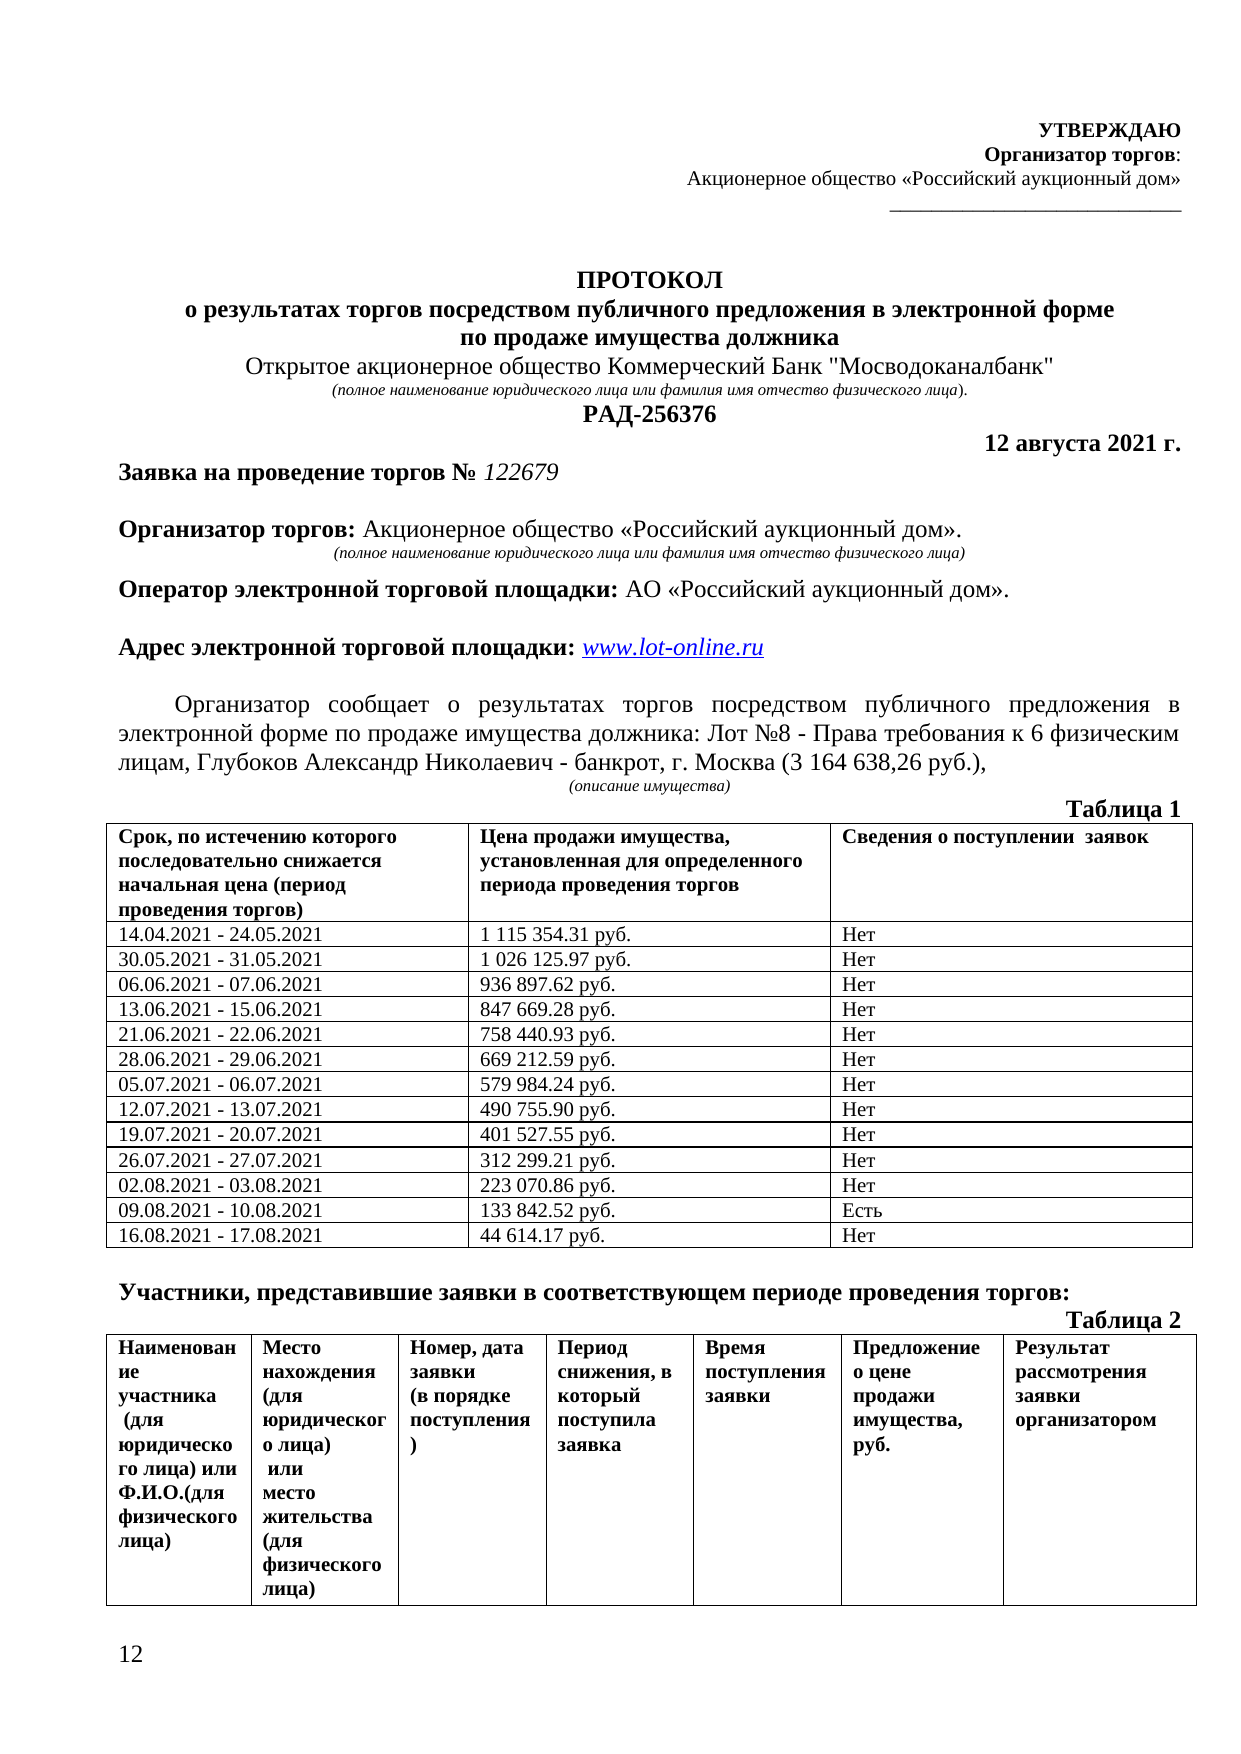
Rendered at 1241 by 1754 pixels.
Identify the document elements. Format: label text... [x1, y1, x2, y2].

table_cell Нет [831, 1123, 1192, 1146]
table_cell Нет [831, 997, 1192, 1021]
table_cell Нет [831, 1047, 1192, 1071]
table_cell 847 669.28 руб. [469, 997, 830, 1021]
table_cell 30.05.2021 - 31.05.2021 [107, 947, 468, 971]
table_header Цена продажи имущества, установленная для определенного периода проведения торгов [469, 824, 830, 921]
table_cell 26.07.2021 - 27.07.2021 [107, 1148, 468, 1172]
text Организатор сообщает о результатах торгов посредством публичного предложения в электронной форме по продаже имущества должника: Лот №8 - Права требования к 6 физическим лицам, Глубоков Александр Николаевич - банкрот, г. Москва (3 164 638,26 руб.), [118, 689, 1181, 775]
table_cell 936 897.62 руб. [469, 972, 830, 996]
text Таблица 1 [118, 794, 1181, 823]
table_cell 02.08.2021 - 03.08.2021 [107, 1173, 468, 1197]
text ПРОТОКОЛ [118, 265, 1181, 294]
table_cell 44 614.17 руб. [469, 1223, 830, 1247]
table_cell 758 440.93 руб. [469, 1022, 830, 1046]
table_cell 05.07.2021 - 06.07.2021 [107, 1072, 468, 1096]
text Организатор торгов: Акционерное общество «Российский аукционный дом». [118, 514, 1181, 543]
table_cell 401 527.55 руб. [469, 1123, 830, 1146]
table_cell Нет [831, 1097, 1192, 1121]
table_cell 1 026 125.97 руб. [469, 947, 830, 971]
table_cell Нет [831, 972, 1192, 996]
table_header Срок, по истечению которого последовательно снижается начальная цена (период проведения торгов) [107, 824, 468, 921]
table_header Время поступления заявки [694, 1335, 841, 1605]
table_header Период снижения, в который поступила заявка [547, 1335, 693, 1605]
table_cell 669 212.59 руб. [469, 1047, 830, 1071]
text Открытое акционерное общество Коммерческий Банк "Мосводоканалбанк" [118, 351, 1181, 380]
table_header Номер, дата заявки (в порядке поступления) [399, 1335, 546, 1605]
table_cell Нет [831, 1148, 1192, 1172]
table_cell Нет [831, 922, 1192, 946]
table_header Результат рассмотрения заявки организатором [1004, 1335, 1196, 1605]
table_cell 133 842.52 руб. [469, 1198, 830, 1222]
text 12 августа 2021 г. [118, 428, 1181, 457]
table_cell 19.07.2021 - 20.07.2021 [107, 1123, 468, 1146]
table_header Наименование участника (для юридического лица) или Ф.И.О.(для физического лица) [107, 1335, 251, 1605]
table_header УТВЕРЖДАЮ Организатор торгов: Акционерное общество «Российский аукционный дом» ____________________________ [107, 118, 1192, 236]
table_cell 21.06.2021 - 22.06.2021 [107, 1022, 468, 1046]
table_cell 12.07.2021 - 13.07.2021 [107, 1097, 468, 1121]
table_cell 579 984.24 руб. [469, 1072, 830, 1096]
table_header Место нахождения (для юридического лица) или место жительства (для физического лица) [252, 1335, 398, 1605]
table_cell Нет [831, 1173, 1192, 1197]
table_header Сведения о поступлении заявок [831, 824, 1192, 921]
text Участники, представившие заявки в соответствующем периоде проведения торгов: [118, 1277, 1181, 1305]
table_cell 16.08.2021 - 17.08.2021 [107, 1223, 468, 1247]
text (описание имущества) [118, 775, 1181, 794]
table_cell Нет [831, 947, 1192, 971]
text Заявка на проведение торгов № 122679 [118, 457, 1181, 485]
table_cell Есть [831, 1198, 1192, 1222]
table_cell Нет [831, 1072, 1192, 1096]
text РАД-256376 [118, 399, 1181, 428]
table_cell 14.04.2021 - 24.05.2021 [107, 922, 468, 946]
table_cell 09.08.2021 - 10.08.2021 [107, 1198, 468, 1222]
text о результатах торгов посредством публичного предложения в электронной форме [118, 294, 1181, 322]
text Оператор электронной торговой площадки: АО «Российский аукционный дом». [118, 574, 1181, 603]
table_cell Нет [831, 1223, 1192, 1247]
text Таблица 2 [118, 1305, 1181, 1334]
table_cell Нет [831, 1022, 1192, 1046]
table_cell 28.06.2021 - 29.06.2021 [107, 1047, 468, 1071]
table_cell 312 299.21 руб. [469, 1148, 830, 1172]
text Адрес электронной торговой площадки: www.lot-online.ru [118, 632, 1181, 660]
text (полное наименование юридического лица или фамилия имя отчество физического лица). [118, 380, 1181, 399]
table_cell 13.06.2021 - 15.06.2021 [107, 997, 468, 1021]
text (полное наименование юридического лица или фамилия имя отчество физического лица) [118, 543, 1181, 562]
table_header Предложение о цене продажи имущества, руб. [842, 1335, 1003, 1605]
table_cell 223 070.86 руб. [469, 1173, 830, 1197]
text по продаже имущества должника [118, 322, 1181, 351]
table_cell 1 115 354.31 руб. [469, 922, 830, 946]
table_cell 490 755.90 руб. [469, 1097, 830, 1121]
table_cell 06.06.2021 - 07.06.2021 [107, 972, 468, 996]
